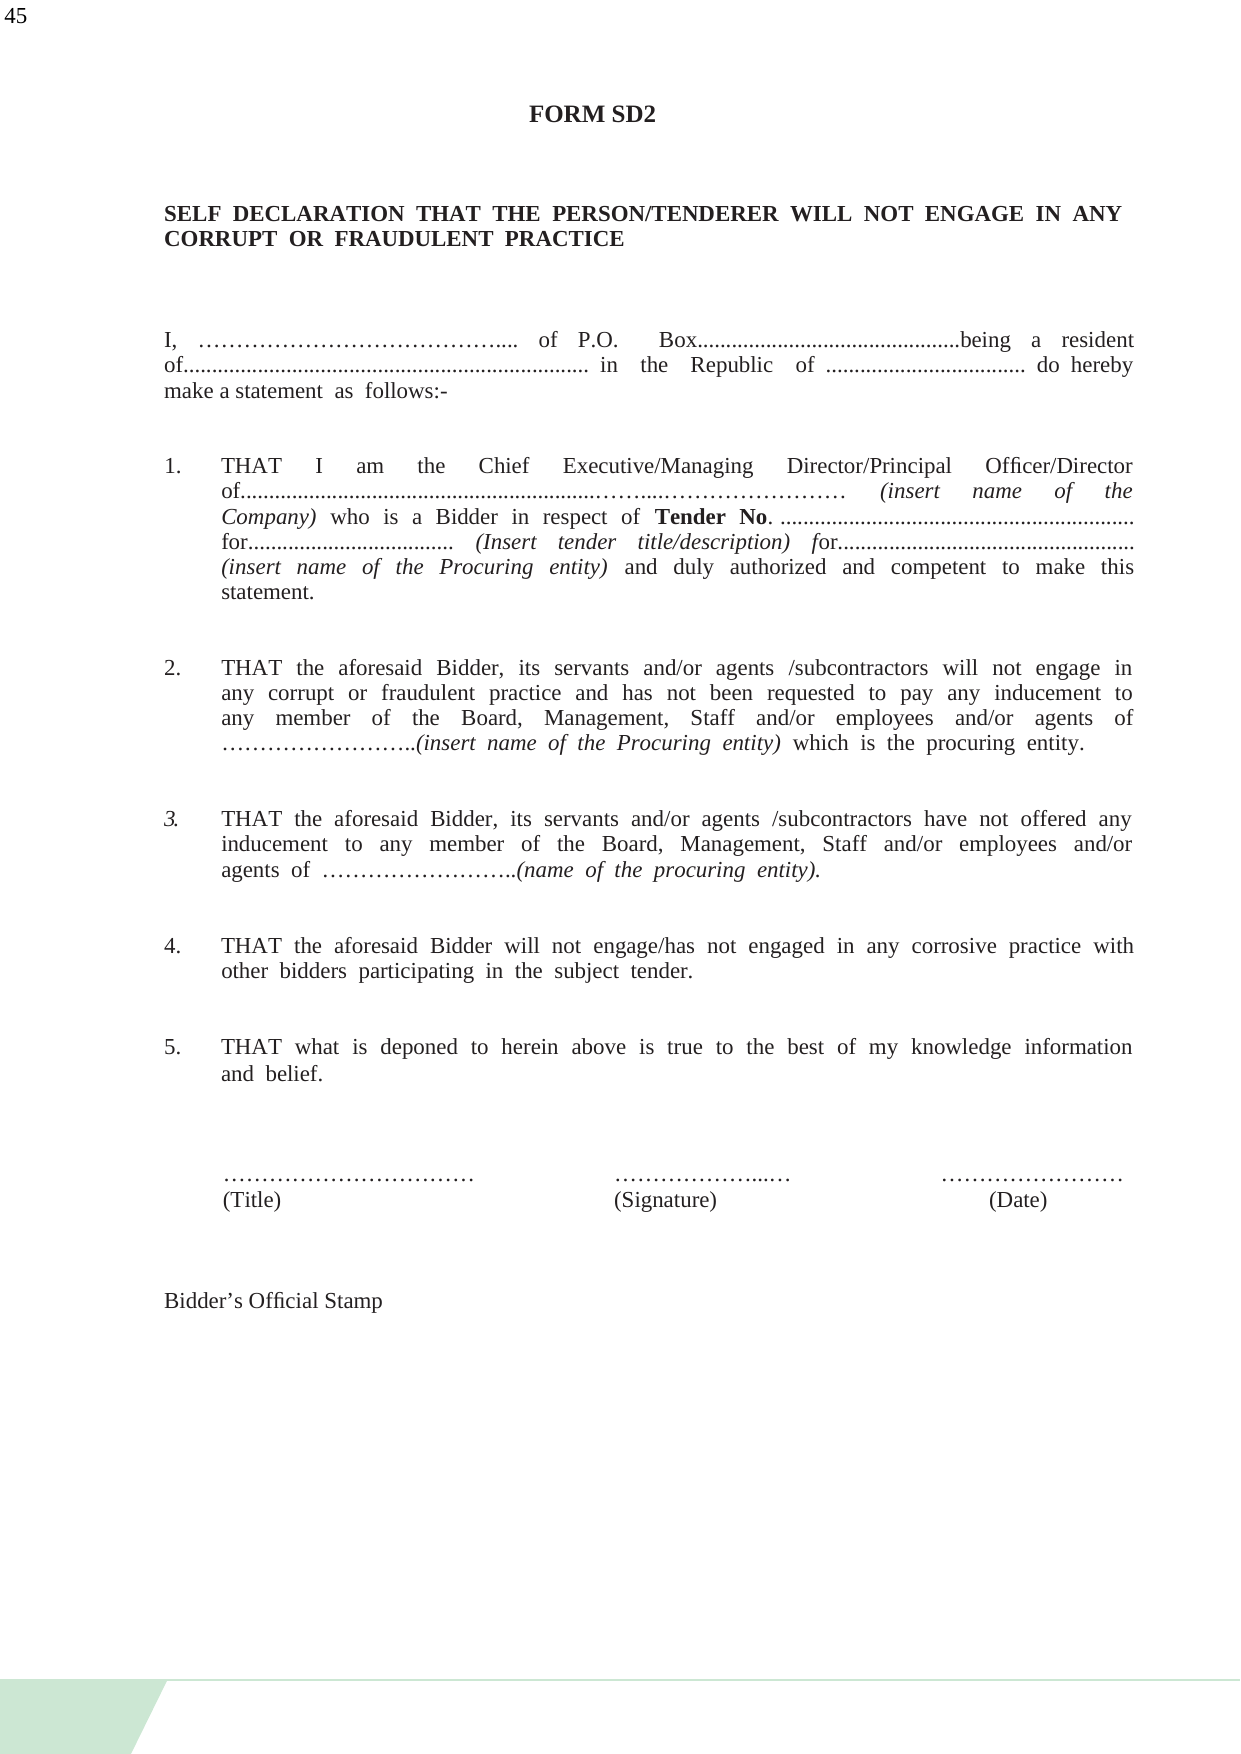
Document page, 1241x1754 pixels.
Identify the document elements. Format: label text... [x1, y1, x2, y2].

text FORM SD2 [89, 100, 1090, 128]
text …………………………… ………………...… …………………… (Title) (Signature) (Date) [223, 1162, 1135, 1212]
list THAT the aforesaid Bidder will not engage/has not engaged in any corrosive practice with other bidders participating in the subject tender. [164, 933, 1135, 983]
list THAT I am the Chief Executive/Managing Director/Principal Ofﬁcer/Director of..............................................................……....…………………… (insert name of the Company) who is a Bidder in respect of Tender No. .............................................................. for.................................... (Insert tender title/description) for.................................................... (insert name of the Procuring entity) and duly authorized and competent to make this statement. [164, 454, 1135, 604]
subtitle SELF DECLARATION THAT THE PERSON/TENDERER WILL NOT ENGAGE IN ANY CORRUPT OR FRAUDULENT PRACTICE [164, 201, 1135, 251]
list THAT the aforesaid Bidder, its servants and/or agents /subcontractors will not engage in any corrupt or fraudulent practice and has not been requested to pay any inducement to any member of the Board, Management, Staff and/or employees and/or agents of ……………………..(insert name of the Procuring entity) which is the procuring entity. [164, 655, 1135, 756]
list THAT what is deponed to herein above is true to the best of my knowledge information and belief. [164, 1033, 1135, 1086]
text I, ………………………………….... of P.O. Box..............................................being a resident of....................................................................... in the Republic of ................................... do hereby make a statement as follows:- [164, 326, 1135, 404]
list THAT the aforesaid Bidder, its servants and/or agents /subcontractors have not offered any inducement to any member of the Board, Management, Staff and/or employees and/or agents of ……………………..(name of the procuring entity). [164, 807, 1135, 882]
text Bidder’s Ofﬁcial Stamp [164, 1287, 1135, 1314]
